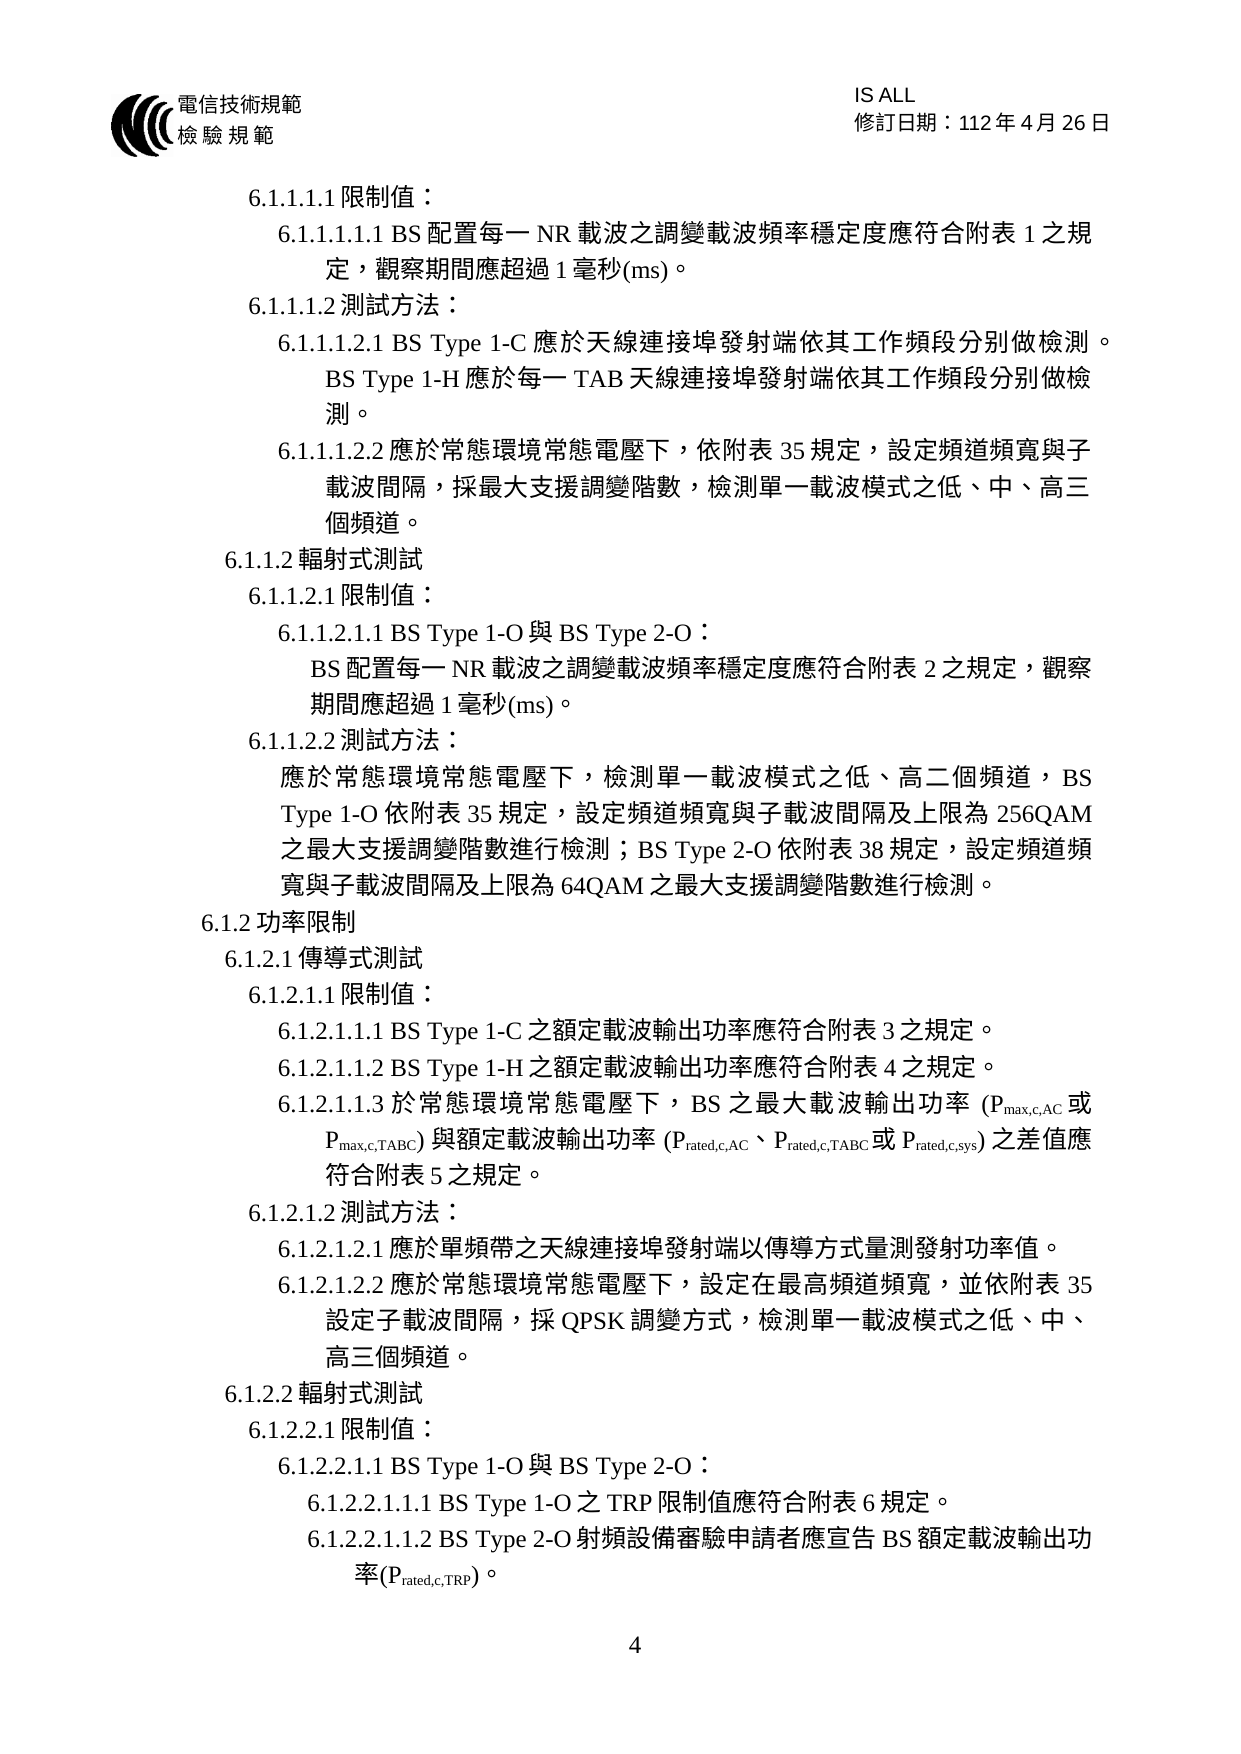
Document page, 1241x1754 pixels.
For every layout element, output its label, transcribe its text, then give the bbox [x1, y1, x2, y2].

text 6.1.2.1.1.2 BS Type 1-H之額定載波輸出功率應符合附表4之規定。 [278, 1047, 1092, 1083]
text BS配置每一NR載波之調變載波頻率穩定度應符合附表2之規定，觀察期間應超過1毫秒(ms)。 [310, 648, 1092, 721]
text 6.1.1.2.1限制值： [248, 576, 1092, 612]
text 6.1.2.1.1限制值： [248, 974, 1092, 1011]
text 6.1.2.2輻射式測試 [224, 1373, 1092, 1409]
text 6.1.1.1.2測試方法： [248, 286, 1092, 322]
text 6.1.1.1.2.2應於常態環境常態電壓下，依附表35規定，設定頻道頻寬與子載波間隔，採最大支援調變階數，檢測單一載波模式之低、中、高三個頻道。 [278, 431, 1092, 539]
text 6.1.2.2.1限制值： [248, 1409, 1092, 1446]
text 6.1.2.2.1.1.1 BS Type 1-O之TRP限制值應符合附表6規定。 [307, 1482, 1092, 1518]
text 6.1.2.1.2測試方法： [248, 1192, 1092, 1228]
text 6.1.1.1.1限制值： [248, 177, 1092, 213]
text 6.1.1.2輻射式測試 [224, 539, 1092, 576]
text 6.1.1.1.1.1 BS配置每一NR載波之調變載波頻率穩定度應符合附表1之規定，觀察期間應超過1毫秒(ms)。 [278, 213, 1092, 286]
text 6.1.2.1.1.3於常態環境常態電壓下，BS之最大載波輸出功率 (Pmax,c,AC或Pmax,c,TABC) 與額定載波輸出功率 (Prated,c,AC、Prated,c,TABC或Prated,c,sys) 之差值應符合附表5之規定。 [278, 1083, 1092, 1192]
text 6.1.2.2.1.1.2 BS Type 2-O射頻設備審驗申請者應宣告BS額定載波輸出功率(Prated,c,TRP)。 [307, 1518, 1092, 1591]
text 6.1.1.2.1.1 BS Type 1-O與BS Type 2-O： [278, 612, 1092, 648]
text 6.1.2.1.2.1應於單頻帶之天線連接埠發射端以傳導方式量測發射功率值。 [278, 1228, 1092, 1264]
text 6.1.2.2.1.1 BS Type 1-O與BS Type 2-O： [278, 1446, 1092, 1482]
text 6.1.1.1.2.1 BS Type 1-C應於天線連接埠發射端依其工作頻段分别做檢測。BS Type 1-H應於每一TAB天線連接埠發射端依其工作頻段分别做檢測。 [278, 322, 1092, 431]
text 6.1.2功率限制 [201, 902, 1092, 938]
text 6.1.1.2.2測試方法： [248, 721, 1092, 757]
text 應於常態環境常態電壓下，檢測單一載波模式之低、高二個頻道，BS Type 1-O依附表35規定，設定頻道頻寬與子載波間隔及上限為256QAM之最大支援調變階數進行檢測；BS Type 2-O依附表38規定，設定頻道頻寬與子載波間隔及上限為64QAM之最大支援調變階數進行檢測。 [281, 757, 1092, 902]
text 6.1.2.1.2.2應於常態環境常態電壓下，設定在最高頻道頻寬，並依附表35設定子載波間隔，採QPSK調變方式，檢測單一載波模式之低、中、高三個頻道。 [278, 1264, 1092, 1373]
text 6.1.2.1傳導式測試 [224, 938, 1092, 974]
text 6.1.2.1.1.1 BS Type 1-C之額定載波輸出功率應符合附表3之規定。 [278, 1011, 1092, 1047]
